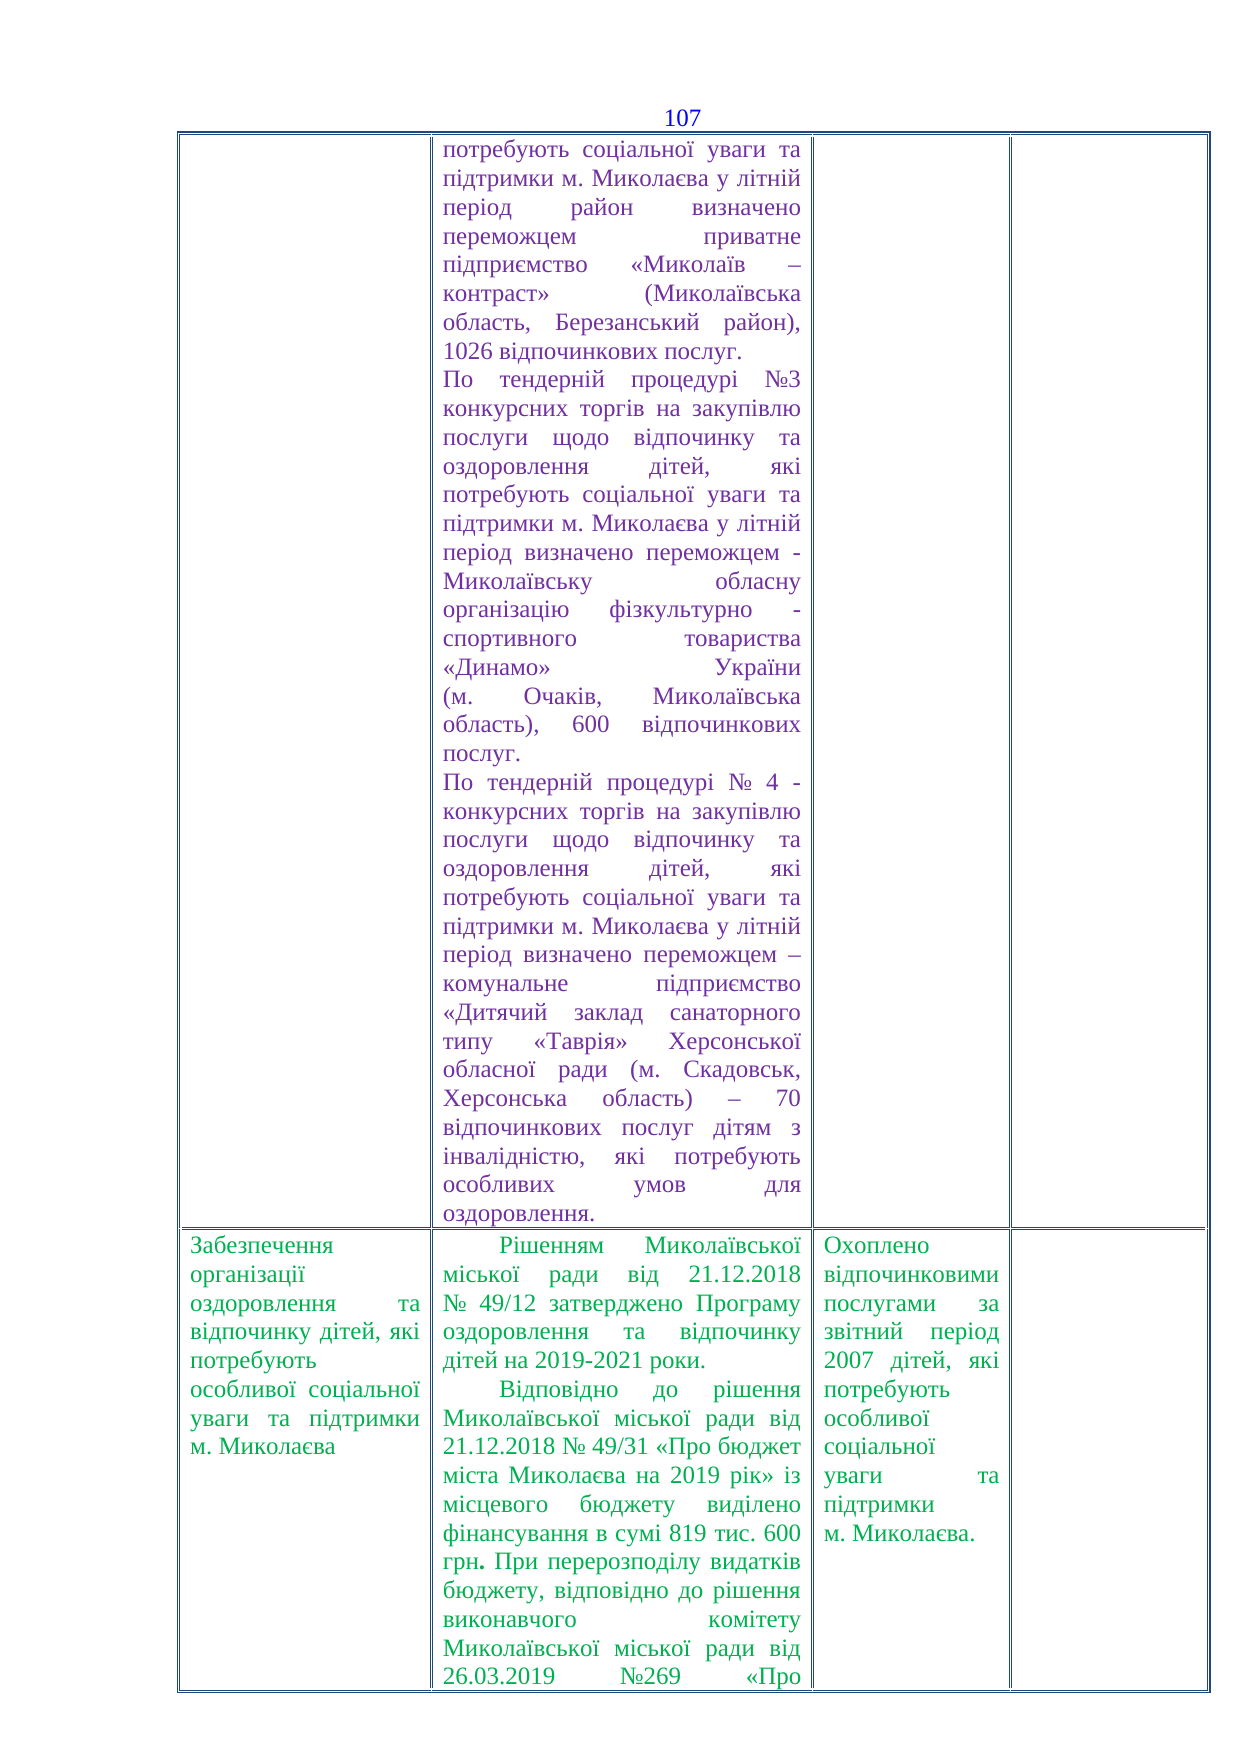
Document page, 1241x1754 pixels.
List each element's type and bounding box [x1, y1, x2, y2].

table_cell [179, 1227, 431, 1690]
table_cell [180, 135, 431, 1227]
table_cell [431, 135, 812, 1227]
table_cell [1011, 1227, 1209, 1690]
table_cell [431, 1230, 812, 1690]
table_cell [812, 1227, 1011, 1690]
table_cell [1011, 135, 1207, 1227]
table_cell [812, 133, 1011, 1227]
